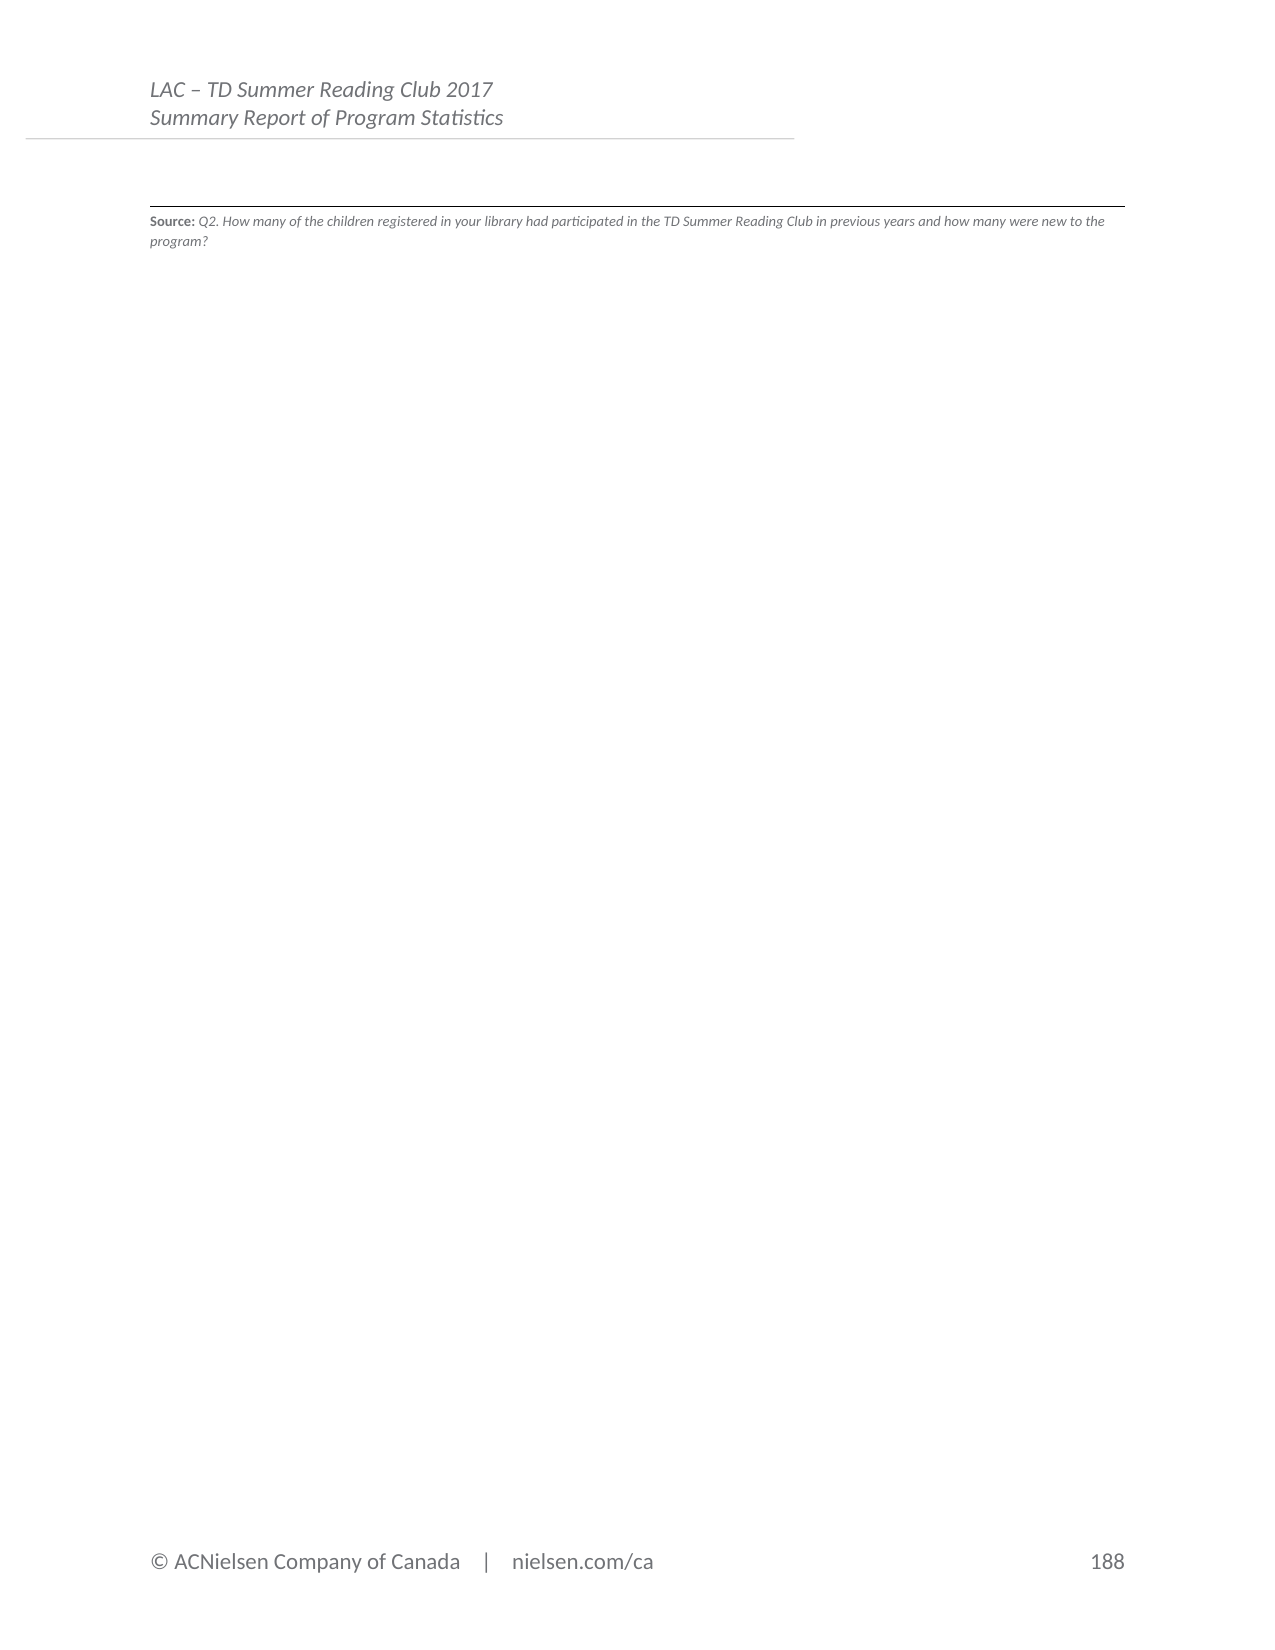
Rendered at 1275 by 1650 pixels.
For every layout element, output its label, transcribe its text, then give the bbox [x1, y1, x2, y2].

text Source: Q2. How many of the children registered in your library had participated in the TD Summer Reading Club in previous years and how many were new to the program? [150, 207, 1125, 251]
